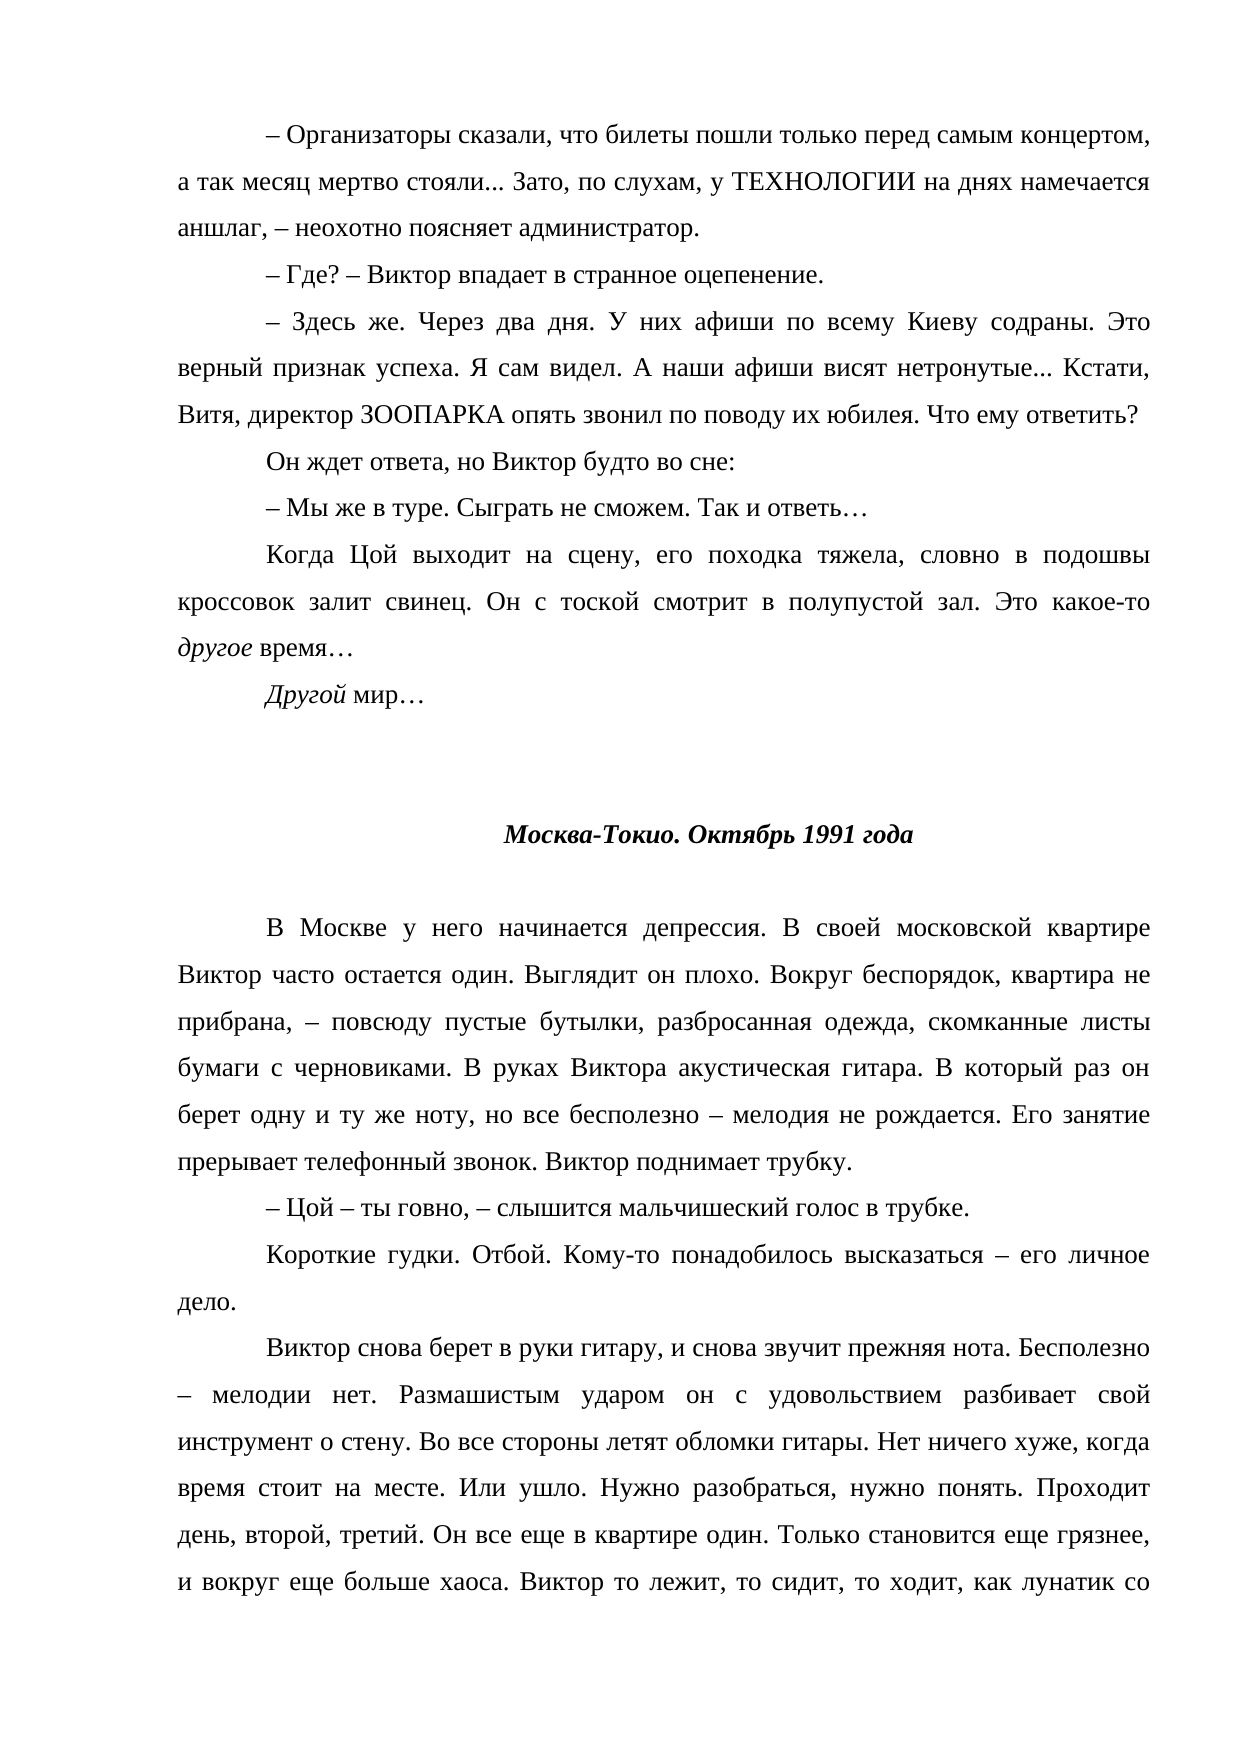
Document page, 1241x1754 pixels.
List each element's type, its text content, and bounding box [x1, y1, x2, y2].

text В Москве у него начинается депрессия. В своей московской квартире Виктор часто остается один. Выглядит он плохо. Вокруг беспорядок, квартира не прибрана, – повсюду пустые бутылки, разбросанная одежда, скомканные листы бумаги с черновиками. В руках Виктора акустическая гитара. В который раз он берет одну и ту же ноту, но все бесполезно – мелодия не рождается. Его занятие прерывает телефонный звонок. Виктор поднимает трубку. [177, 911, 1152, 1176]
text – Мы же в туре. Сыграть не сможем. Так и ответь… [177, 491, 1152, 523]
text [177, 1331, 1152, 1596]
text – Здесь же. Через два дня. У них афиши по всему Киеву содраны. Это верный признак успеха. Я сам видел. А наши афиши висят нетронутые... Кстати, Витя, директор ЗООПАРКА опять звонил по поводу их юбилея. Что ему ответить? [177, 305, 1152, 429]
text Он ждет ответа, но Виктор будто во сне: [177, 445, 1152, 476]
text – Где? – Виктор впадает в странное оцепенение. [177, 258, 1152, 289]
subtitle Москва-Токио. Октябрь 1991 года [177, 818, 1152, 849]
text Когда Цой выходит на сцену, его походка тяжела, словно в подошвы кроссовок залит свинец. Он с тоской смотрит в полупустой зал. Это какое-то другое время… [177, 538, 1152, 663]
text Другой мир… [177, 678, 1152, 709]
text – Организаторы сказали, что билеты пошли только перед самым концертом, а так месяц мертво стояли... Зато, по слухам, у ТЕХНОЛОГИИ на днях намечается аншлаг, – неохотно поясняет администратор. [177, 118, 1152, 243]
text Короткие гудки. Отбой. Кому-то понадобилось высказаться – его личное дело. [177, 1238, 1152, 1316]
text – Цой – ты говно, – слышится мальчишеский голос в трубке. [177, 1191, 1152, 1223]
